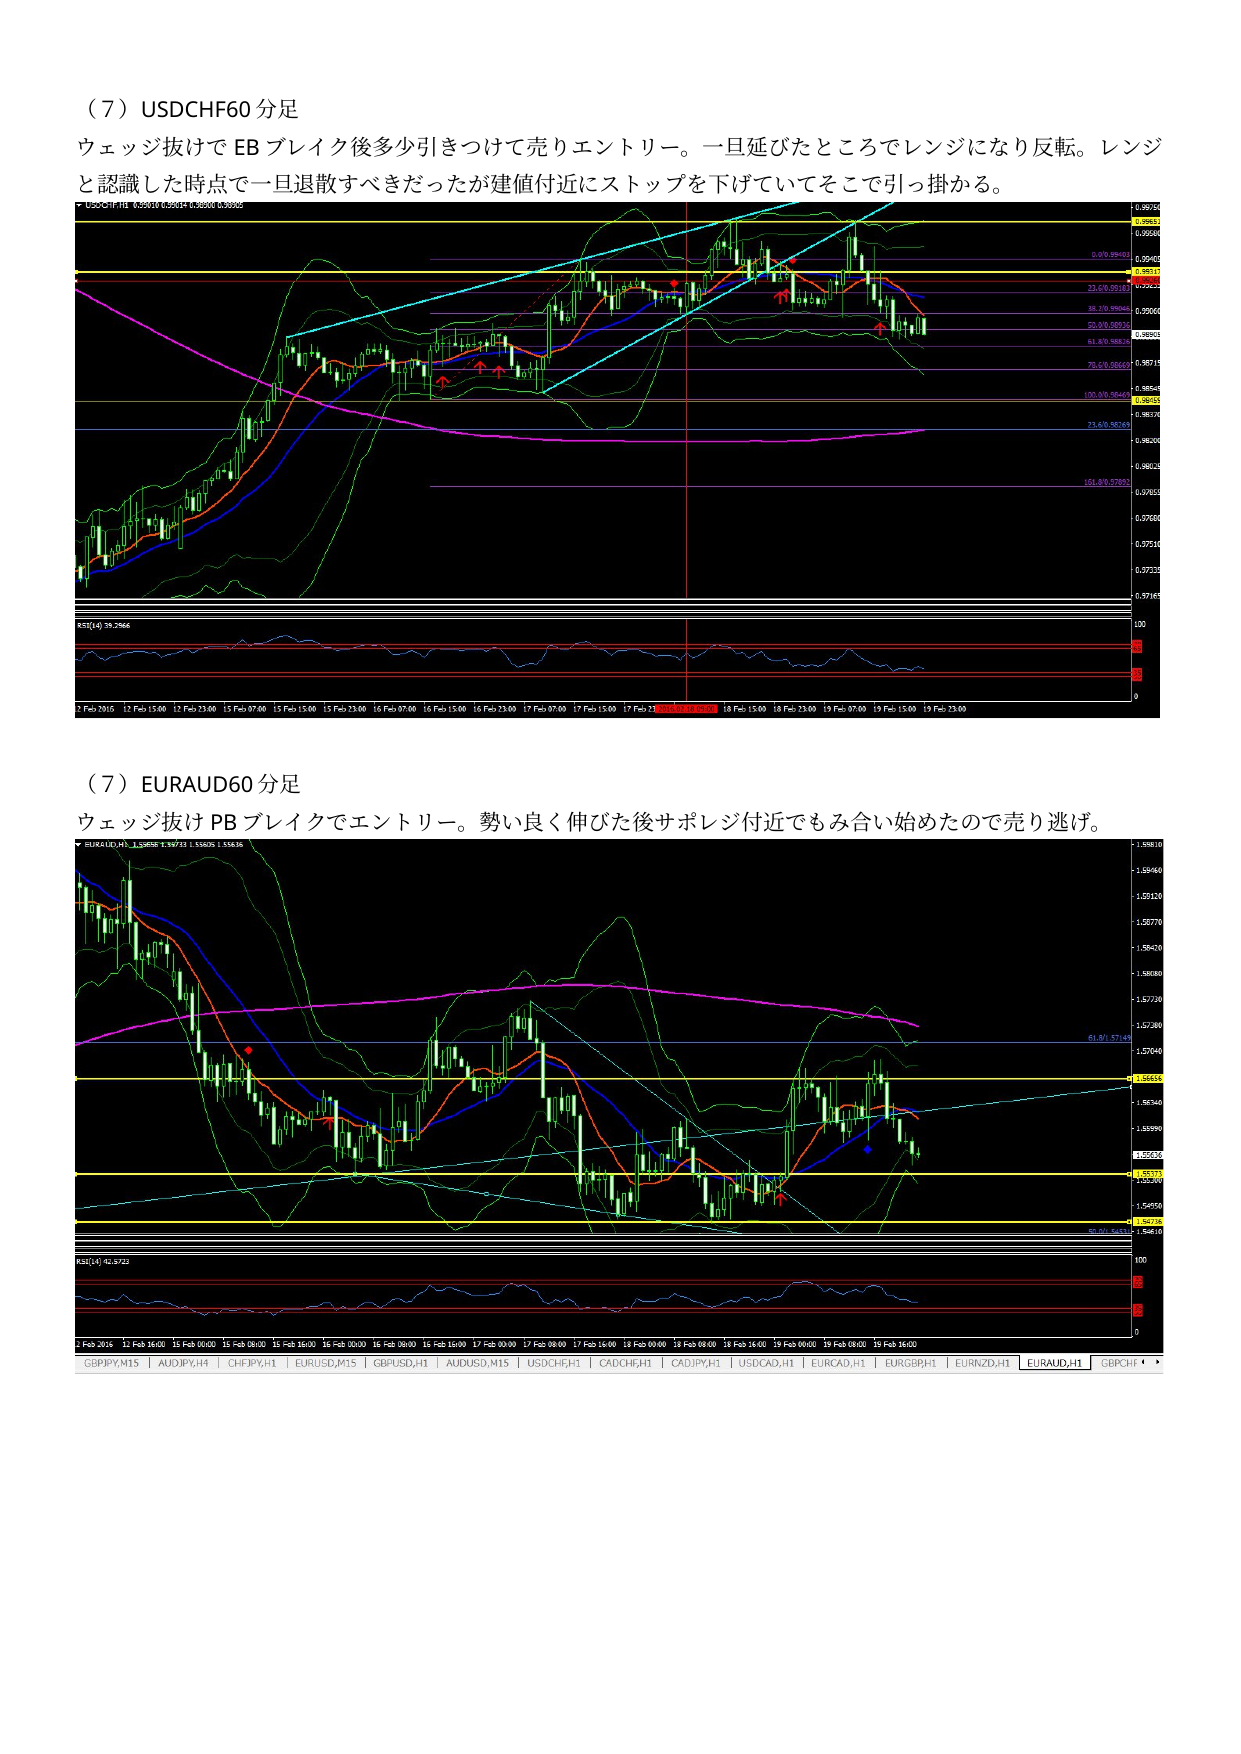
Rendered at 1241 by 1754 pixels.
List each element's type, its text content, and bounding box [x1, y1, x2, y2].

text （７）USDCHF60分足 [75, 89, 1165, 127]
text ウェッジ抜けでEBブレイク後多少引きつけて売りエントリー。一旦延びたところでレンジになり反転。レンジと認識した時点で一旦退散すべきだったが建値付近にストップを下げていてそこで引っ掛かる。 [75, 127, 1165, 202]
text ウェッジ抜けPBブレイクでエントリー。勢い良く伸びた後サポレジ付近でもみ合い始めたので売り逃げ。 [75, 802, 1165, 839]
text （７）EURAUD60分足 [75, 764, 1165, 802]
picture [75, 202, 1160, 719]
picture [75, 839, 1164, 1374]
